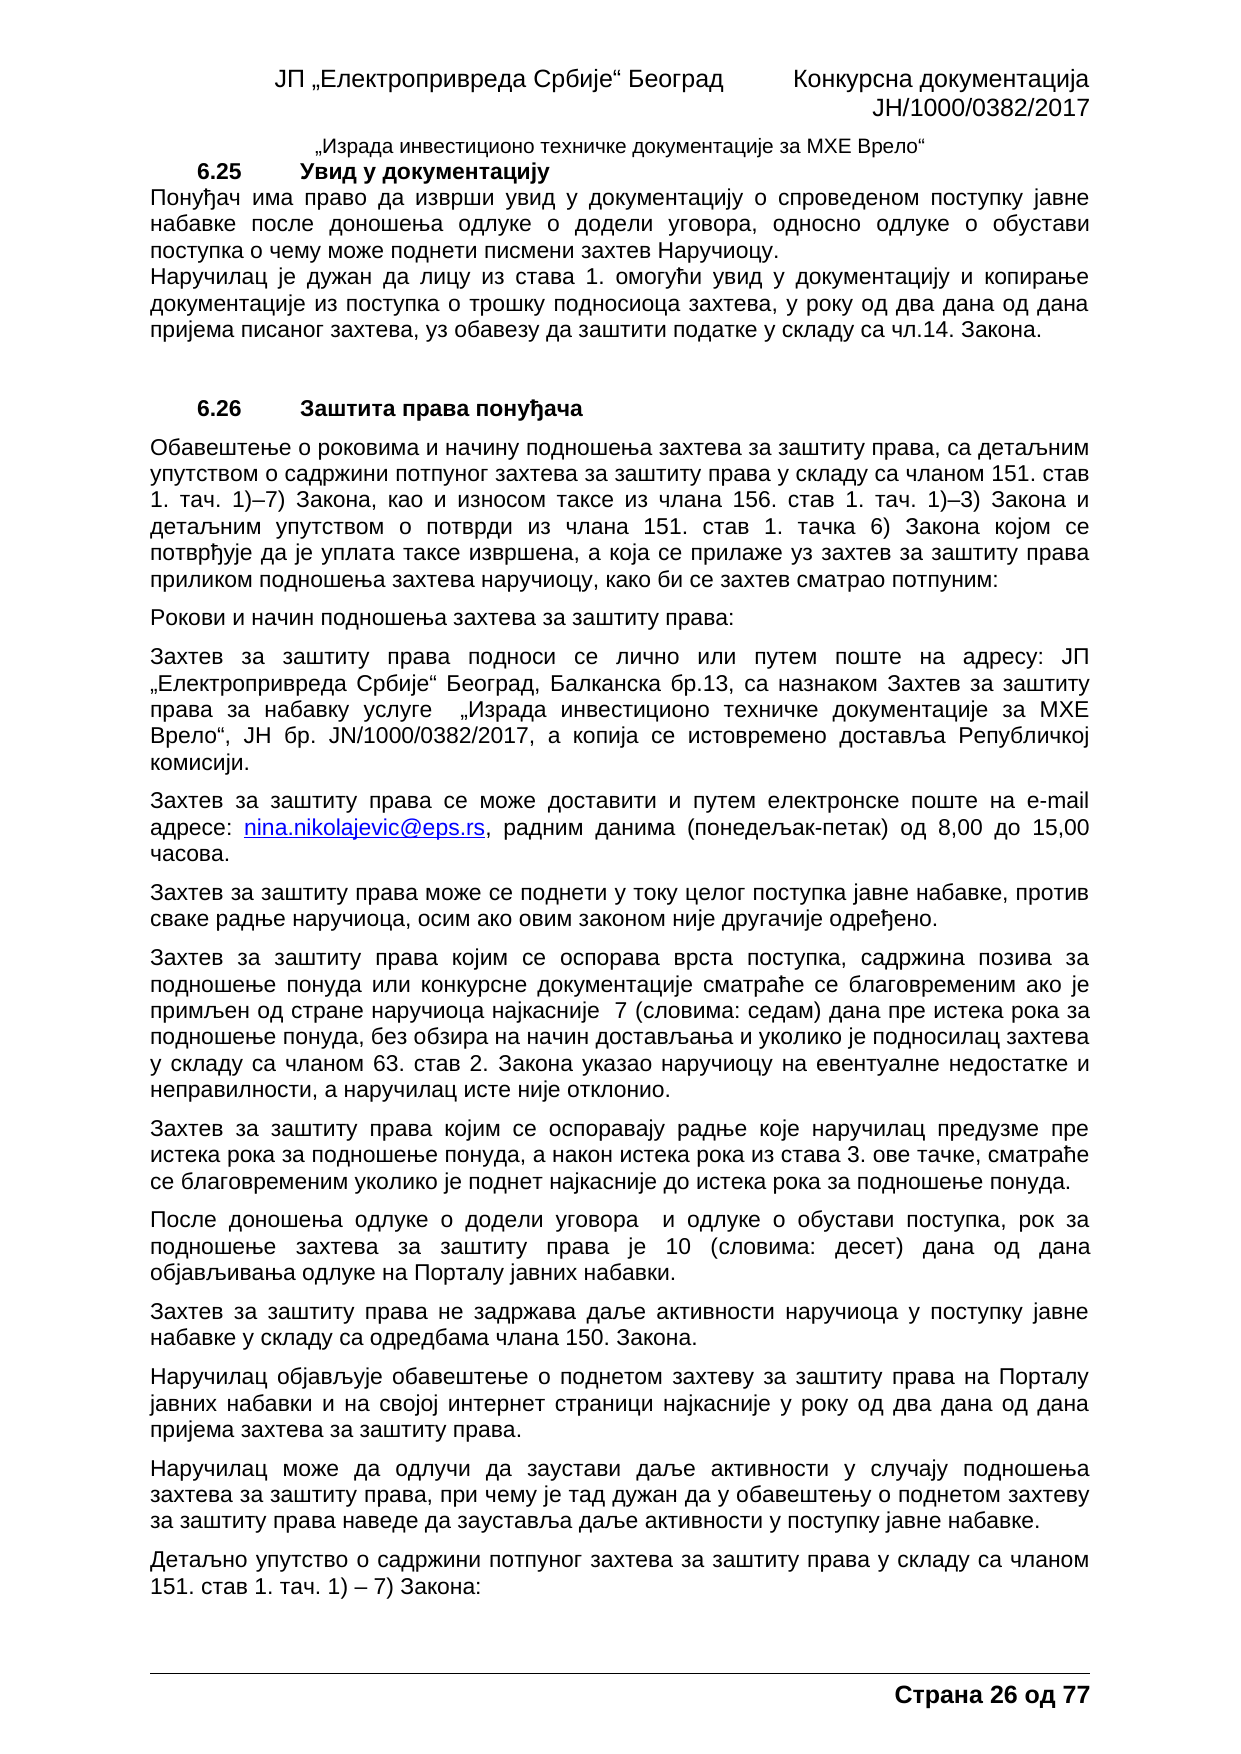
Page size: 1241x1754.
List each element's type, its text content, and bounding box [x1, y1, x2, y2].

text Обавештење о роковима и начину подношења захтева за заштиту права, са детаљним упутством о садржини потпуног захтева за заштиту права у складу са чланом 151. став 1. тач. 1)–7) Закона, као и износом таксе из члана 156. став 1. тач. 1)–3) Закона и детаљним упутством о потврди из члана 151. став 1. тачка 6) Закона којом се потврђује да је уплата таксе извршена, а која се прилаже уз захтев за заштиту права приликом подношења захтева наручиоцу, како би се захтев сматрао потпуним: [150, 434, 1090, 592]
text Наручилац објављује обавештење о поднетом захтеву за заштиту права на Порталу јавних набавки и на својој интернет страници најкасније у року од два дана од дана пријема захтева за заштиту права. [150, 1363, 1090, 1442]
text Захтев за заштиту права којим се оспоравају радње које наручилац предузме пре истека рока за подношење понуда, а након истека рока из става 3. ове тачке, сматраће се благовременим уколико је поднет најкасније до истека рока за подношење понуда. [150, 1115, 1090, 1194]
text Детаљно упутство о садржини потпуног захтева за заштиту права у складу са чланом 151. став 1. тач. 1) – 7) Закона: [150, 1546, 1090, 1599]
text Захтев за заштиту права подноси се лично или путем поште на адресу: ЈП „Електропривреда Србије“ Београд, Балканска бр.13, са назнаком Захтев за заштиту права за набавку услуге „Израда инвестиционо техничке документације за МХЕ Врело“, ЈН бр. ЈN/1000/0382/2017, а копија се истовремено доставља Републичкој комисији. [150, 643, 1090, 775]
text После доношења одлуке о додели уговора и одлуке о обустави поступка, рок за подношење захтева за заштиту права је 10 (словима: десет) дана од дана објављивања одлуке на Порталу јавних набавки. [150, 1206, 1090, 1286]
text Захтев за заштиту права којим се оспорава врста поступка, садржина позива за подношење понуда или конкурсне документације сматраће се благовременим ако је примљен од стране наручиоца најкасније 7 (словима: седам) дана пре истека рока за подношење понуда, без обзира на начин достављања и уколико је подносилац захтева у складу са чланом 63. став 2. Закона указао наручиоцу на евентуалне недостатке и неправилности, а наручилац исте није отклонио. [150, 944, 1090, 1102]
text Захтев за заштиту права може се поднети у току целог поступка јавне набавке, против сваке радње наручиоца, осим ако овим законом није другачије одређено. [150, 879, 1090, 932]
text Наручилац може да одлучи да заустави даље активности у случају подношења захтева за заштиту права, при чему је тад дужан да у обавештењу о поднетом захтеву за заштиту права наведе да зауставља даље активности у поступку јавне набавке. [150, 1455, 1090, 1534]
text Захтев за заштиту права се може доставити и путем електронске поште на e-mail адресе: nina.nikolajevic@eps.rs, радним данима (понедељак-петак) од 8,00 до 15,00 часова. [150, 787, 1090, 867]
text Наручилац је дужан да лицу из става 1. омогући увид у документацију и копирање документације из поступка о трошку подносиоца захтева, у року од два дана од дана пријема писаног захтева, уз обавезу да заштити податке у складу са чл.14. Закона. [150, 263, 1090, 342]
text Захтев за заштиту права не задржава даље активности наручиоца у поступку јавне набавке у складу са одредбама члана 150. Закона. [150, 1298, 1090, 1351]
text Рокови и начин подношења захтева за заштиту права: [150, 604, 1090, 631]
list Заштита права понуђача [197, 395, 1090, 421]
text Понуђач има право да изврши увид у документацију о спроведеном поступку јавне набавке после доношења одлуке о додели уговора, односно одлуке о обустави поступка о чему може поднети писмени захтев Наручиоцу. [150, 184, 1090, 263]
list Увид у документацију [197, 158, 1090, 184]
